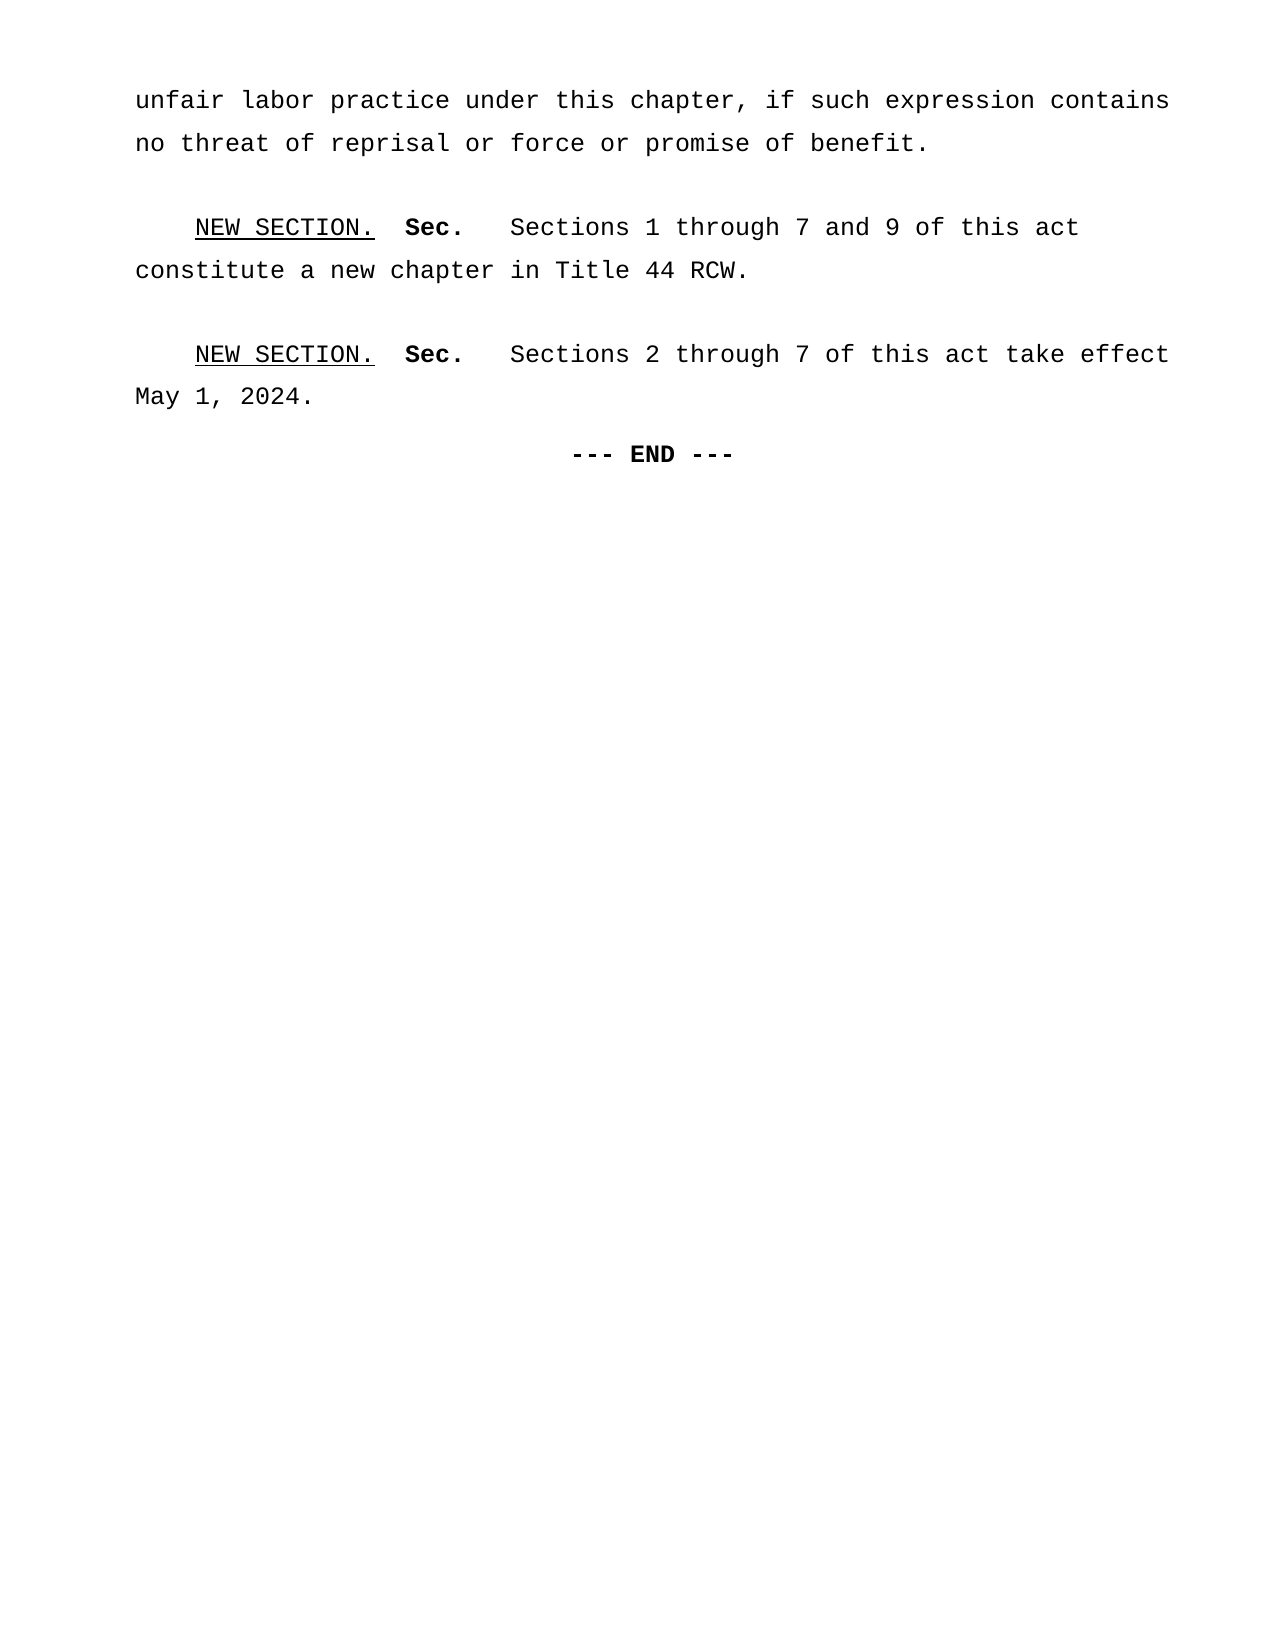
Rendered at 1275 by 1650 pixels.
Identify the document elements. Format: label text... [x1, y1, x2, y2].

text NEW SECTION. Sec. Sections 1 through 7 and 9 of this act constitute a new chapter in Title 44 RCW. [135, 202, 1170, 287]
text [135, 75, 1170, 160]
text --- END --- [135, 442, 1170, 470]
text NEW SECTION. Sec. Sections 2 through 7 of this act take effect May 1, 2024. [135, 328, 1170, 413]
